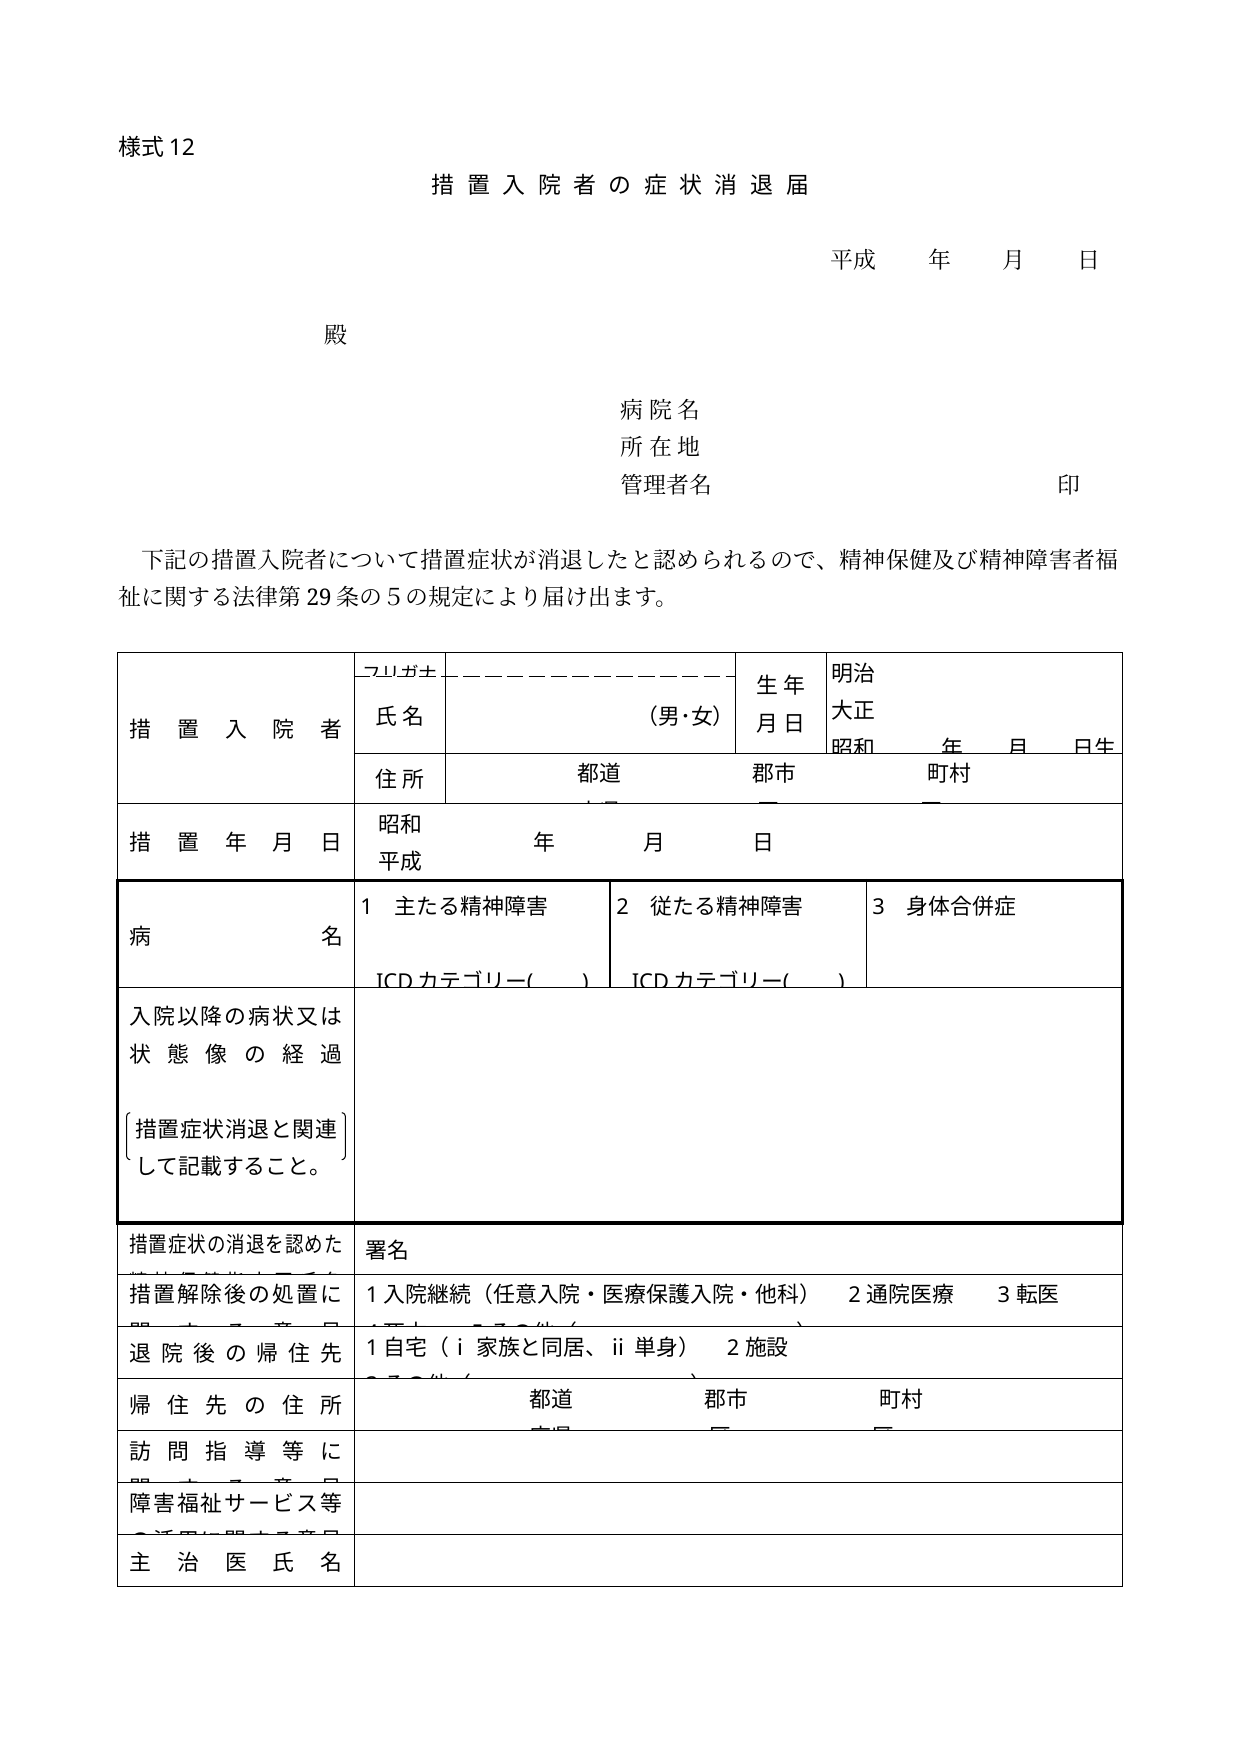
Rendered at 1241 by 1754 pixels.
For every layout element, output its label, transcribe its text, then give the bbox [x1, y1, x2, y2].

table_cell 主治医氏名 [118, 1535, 354, 1586]
table_cell 昭和 平成 [355, 804, 446, 879]
table_cell [355, 1431, 1122, 1482]
text 下記の措置入院者について措置症状が消退したと認められるので、精神保健及び精神障害者福祉に関する法律第29条の５の規定により届け出ます。 [118, 539, 1122, 614]
text 所 在 地 [620, 427, 1122, 464]
table_cell 退院後の帰住先 [118, 1327, 354, 1378]
table_header 年 月 日生 （満 歳） [880, 653, 1122, 752]
table_cell 入院以降の病状又は 状態像の経過 措置症状消退と関連して記載すること。 [119, 988, 354, 1221]
table_cell 措置解除後の処置に関する意見 [118, 1275, 354, 1326]
text 殿 [118, 314, 1122, 352]
table_cell 氏 名 [355, 676, 445, 752]
table_cell 3 身体合併症 [867, 882, 1121, 987]
table_cell 年 月 日 [446, 804, 1122, 879]
table_cell 措置年月日 [118, 804, 354, 879]
table_cell 2 従たる精神障害 ICDカテゴリー( ) [611, 882, 866, 987]
table_cell 1 自宅（ⅰ 家族と同居、ⅱ 単身） 2 施設 3 その他（ ） [355, 1327, 1122, 1378]
table_cell 帰住先の住所 [118, 1379, 354, 1430]
table_cell 都道 郡市 町村 府県 区 区 [355, 1379, 1122, 1430]
text 様式12 [118, 127, 1122, 164]
text 管理者名 印 [620, 464, 1122, 502]
table_cell [355, 1535, 1122, 1586]
table_cell 障害福祉サービス等の活用に関する意見 [118, 1483, 354, 1534]
table_header フリガナ [355, 653, 445, 676]
table_header 明治 大正 昭和 平成 [827, 653, 880, 752]
table_header [446, 653, 735, 676]
table_cell 病名 [119, 882, 354, 987]
table_cell 署名 [355, 1225, 1122, 1273]
table_cell 1 入院継続（任意入院・医療保護入院・他科） 2 通院医療 3 転医 4 死亡 5 その他（ ） [355, 1275, 1122, 1326]
table_cell 訪問指導等に 関する意見 [118, 1431, 354, 1482]
table_cell 1 主たる精神障害 ICDカテゴリー( ) [355, 882, 609, 987]
text 措置入院者の症状消退届 [118, 164, 1122, 202]
table_header 生 年 月 日 [736, 653, 826, 752]
table_cell [355, 988, 1121, 1221]
table_cell 住 所 [355, 754, 445, 803]
table_header 措置入院者 [118, 653, 354, 803]
table_cell 都道 郡市 町村 府県 区 区 [446, 754, 1122, 803]
table_cell （男･女） [446, 676, 735, 752]
text 病 院 名 [620, 389, 1122, 427]
table_cell 措置症状の消退を認めた 精神保健指定医氏名 [118, 1225, 354, 1273]
table_cell [355, 1483, 1122, 1534]
text 平成 年 月 日 [118, 239, 1100, 277]
